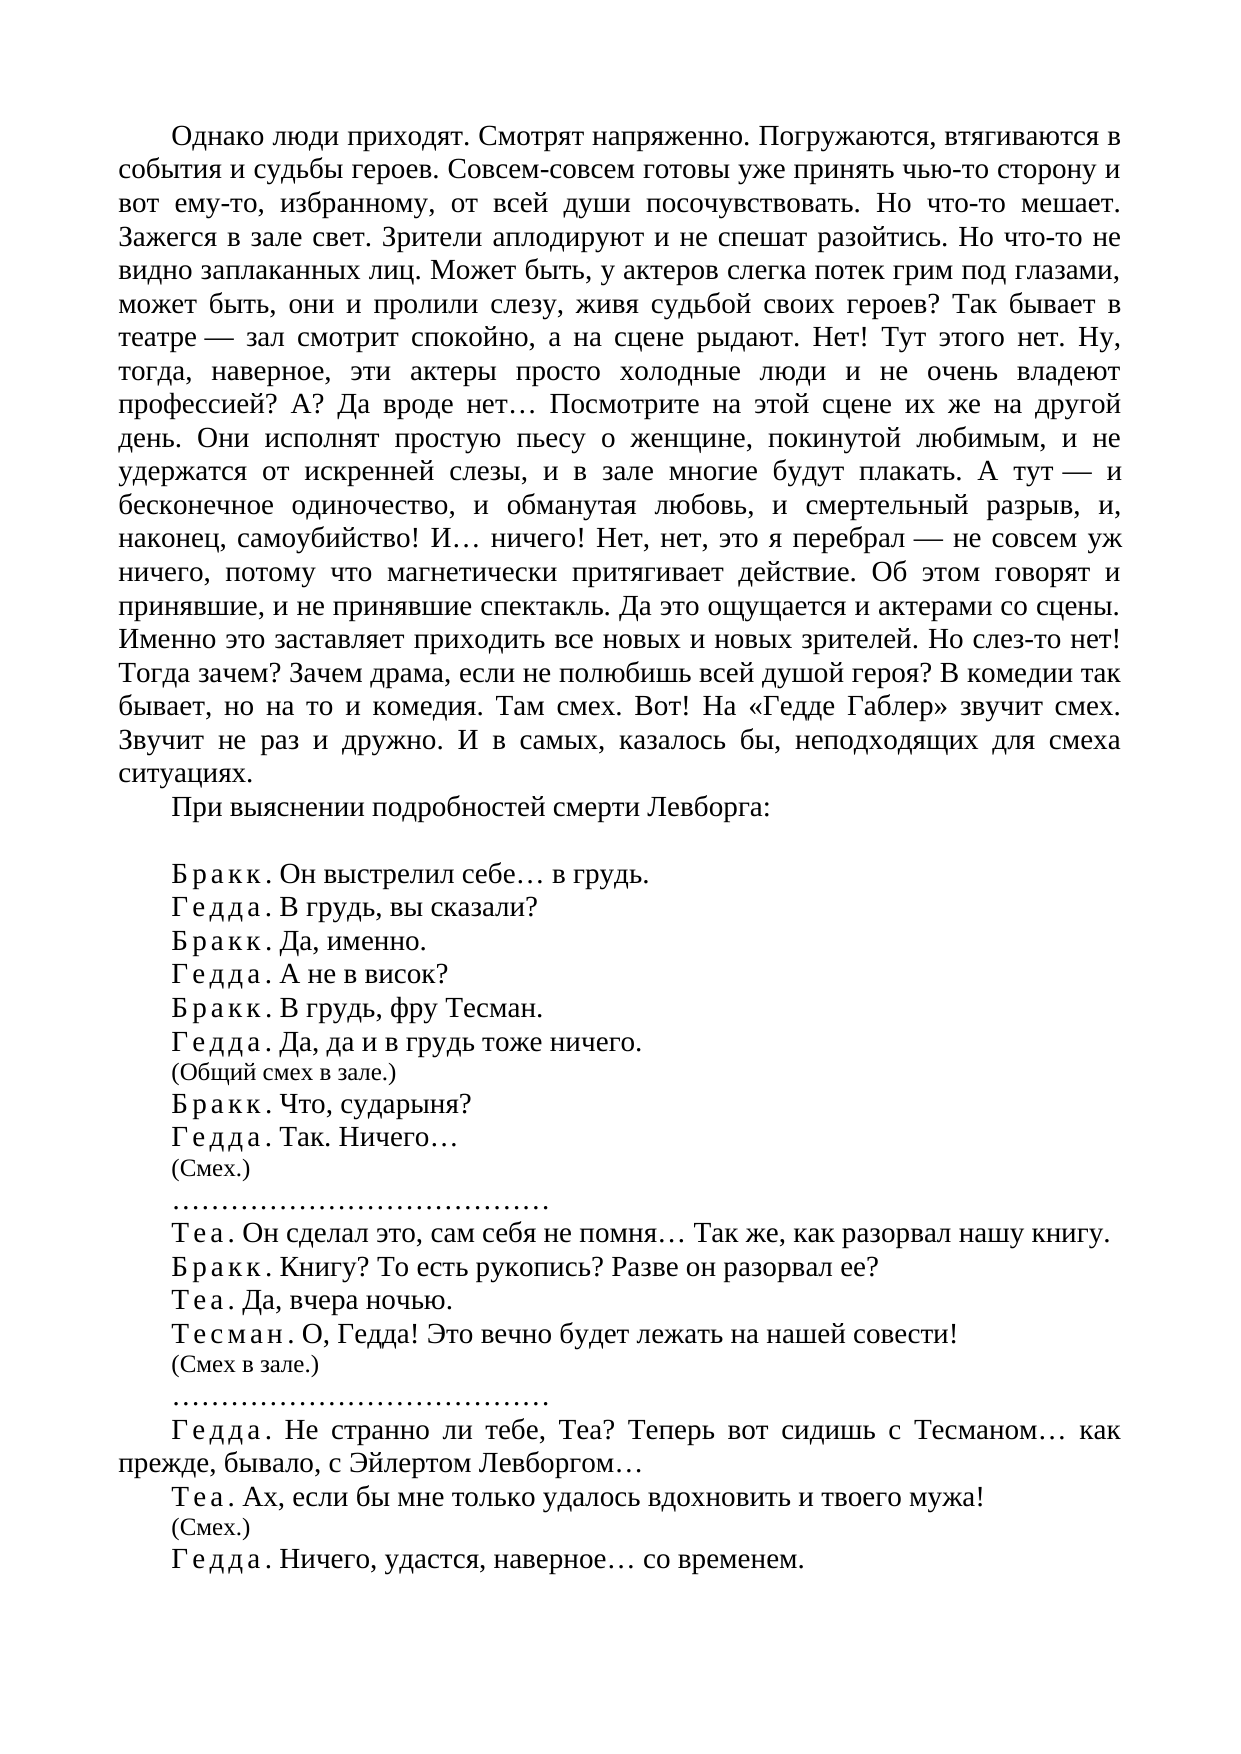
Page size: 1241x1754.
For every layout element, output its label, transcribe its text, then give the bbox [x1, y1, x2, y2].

text Бракк. Да, именно. [118, 923, 1122, 957]
text Бракк. Книгу? То есть рукопись? Разве он разорвал ее? [171, 1249, 1122, 1282]
text Гедда. Ничего, удастся, наверное… со временем. [118, 1541, 1122, 1575]
text ………………………………… [118, 1378, 1122, 1412]
text ………………………………… [118, 1182, 1122, 1215]
text (Смех.) [118, 1512, 1122, 1541]
text Теа. Да, вчера ночью. [118, 1282, 1122, 1316]
text При выяснении подробностей смерти Левборга: [118, 789, 1122, 822]
text Бракк. В грудь, фру Тесман. [118, 990, 1122, 1024]
text Гедда. Да, да и в грудь тоже ничего. [118, 1024, 1122, 1057]
text {58} Гедда. Не странно ли тебе, Теа? Теперь вот сидишь с Тесманом… как прежде, бывало, с Эйлертом Левборгом… [118, 1412, 1122, 1479]
text Теа. Он сделал это, сам себя не помня… Так же, как разорвал нашу книгу. [118, 1215, 1122, 1249]
text Гедда. Так. Ничего… [118, 1119, 1122, 1153]
text Гедда. А не в висок? [118, 957, 1122, 990]
text (Смех.) [118, 1153, 1122, 1182]
text Однако люди приходят. Смотрят напряженно. Погружаются, втягиваются в события и судьбы героев. Совсем-совсем готовы уже принять чью-то сторону и вот ему-то, избранному, от всей души посочувствовать. Но что-то мешает. Зажегся в зале свет. Зрители аплодируют и не спешат разойтись. Но что-то не видно заплаканных лиц. Может быть, у актеров слегка потек грим под глазами, может быть, они и пролили слезу, живя судьбой своих героев? Так бывает в театре — зал смотрит спокойно, а на сцене рыдают. Нет! Тут этого нет. Ну, тогда, наверное, эти актеры просто холодные люди и не очень владеют профессией? А? Да вроде нет… Посмотрите на этой сцене их же на другой день. Они исполнят простую пьесу о женщине, покинутой любимым, и не удержатся от искренней слезы, и в зале многие будут плакать. А тут — и бесконечное одиночество, и обманутая любовь, и смертельный разрыв, и, наконец, самоубийство! И… ничего! Нет, нет, это я перебрал — не совсем уж ничего, потому что магнетически притягивает действие. Об этом говорят и принявшие, и не принявшие спектакль. Да это ощущается и актерами со сцены. Именно это заставляет {57} приходить все новых и новых зрителей. Но слез-то нет! Тогда зачем? Зачем драма, если не полюбишь всей душой героя? В комедии так бывает, но на то и комедия. Там смех. Вот! На «Гедде Габлер» звучит смех. Звучит не раз и дружно. И в самых, казалось бы, неподходящих для смеха ситуациях. [118, 118, 1122, 789]
text (Смех в зале.) [118, 1349, 1122, 1378]
text Гедда. В грудь, вы сказали? [118, 889, 1122, 923]
text (Общий смех в зале.) [118, 1057, 1122, 1086]
text Бракк. Он выстрелил себе… в грудь. [118, 856, 1122, 889]
text Тесман. О, Гедда! Это вечно будет лежать на нашей совести! [118, 1316, 1122, 1349]
text Теа. Ах, если бы мне только удалось вдохновить и твоего мужа! [118, 1479, 1122, 1512]
text Бракк. Что, сударыня? [118, 1086, 1122, 1119]
